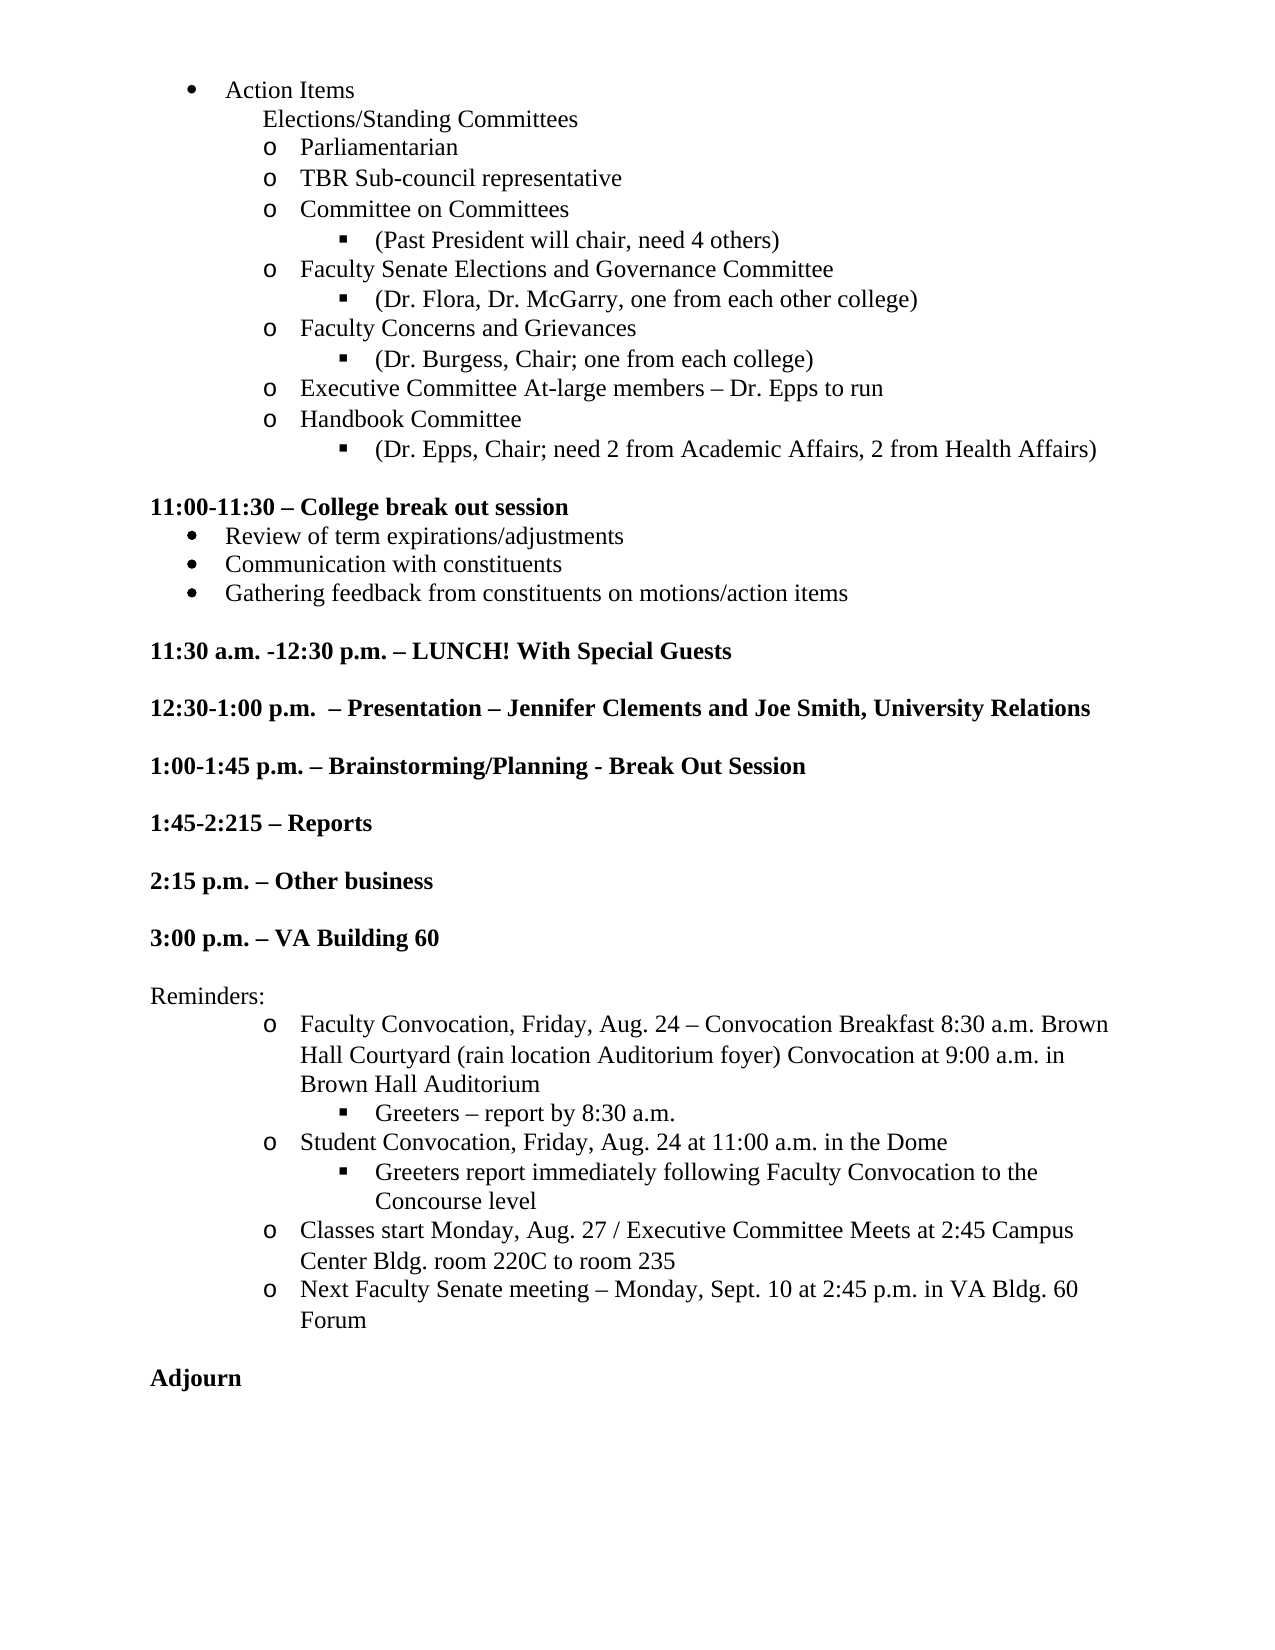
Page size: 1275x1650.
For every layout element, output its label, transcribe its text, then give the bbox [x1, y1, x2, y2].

text 1:45-2:215 – Reports [150, 808, 1125, 837]
list (Dr. Flora, Dr. McGarry, one from each other college) [337, 284, 1125, 313]
list Executive Committee At-large members – Dr. Epps to run [262, 373, 1125, 404]
text 11:00-11:30 – College break out session [150, 492, 1125, 521]
list Faculty Concerns and Grievances [262, 313, 1125, 344]
list Classes start Monday, Aug. 27 / Executive Committee Meets at 2:45 Campus Center Bldg. room 220C to room 235 [262, 1215, 1125, 1274]
text 12:30-1:00 p.m. – Presentation – Jennifer Clements and Joe Smith, University Relations [150, 693, 1125, 722]
list Faculty Convocation, Friday, Aug. 24 – Convocation Breakfast 8:30 a.m. Brown Hall Courtyard (rain location Auditorium foyer) Convocation at 9:00 a.m. in Brown Hall Auditorium [262, 1009, 1125, 1098]
text 1:00-1:45 p.m. – Brainstorming/Planning - Break Out Session [150, 751, 1125, 779]
list Next Faculty Senate meeting – Monday, Sept. 10 at 2:45 p.m. in VA Bldg. 60 Forum [262, 1274, 1125, 1334]
list Gathering feedback from constituents on motions/action items [187, 578, 1125, 607]
list Greeters report immediately following Faculty Convocation to the Concourse level [337, 1157, 1125, 1215]
text 11:30 a.m. -12:30 p.m. – LUNCH! With Special Guests [150, 636, 1125, 664]
list (Past President will chair, need 4 others) [337, 225, 1125, 254]
list Committee on Committees [262, 194, 1125, 225]
list Handbook Committee [262, 404, 1125, 434]
list Greeters – report by 8:30 a.m. [337, 1098, 1125, 1127]
list Parliamentarian [262, 132, 1125, 163]
list Faculty Senate Elections and Governance Committee [262, 254, 1125, 284]
list Action Items [187, 75, 1125, 104]
text 2:15 p.m. – Other business [150, 866, 1125, 894]
list (Dr. Burgess, Chair; one from each college) [337, 344, 1125, 373]
text Reminders: [150, 981, 1125, 1009]
list TBR Sub-council representative [262, 163, 1125, 194]
list (Dr. Epps, Chair; need 2 from Academic Affairs, 2 from Health Affairs) [337, 434, 1125, 463]
list Student Convocation, Friday, Aug. 24 at 11:00 a.m. in the Dome [262, 1127, 1125, 1157]
list Review of term expirations/adjustments [187, 521, 1125, 549]
list Communication with constituents [187, 549, 1125, 578]
text 3:00 p.m. – VA Building 60 [150, 923, 1125, 952]
text Elections/Standing Committees [262, 104, 1125, 132]
text Adjourn [150, 1363, 1125, 1392]
